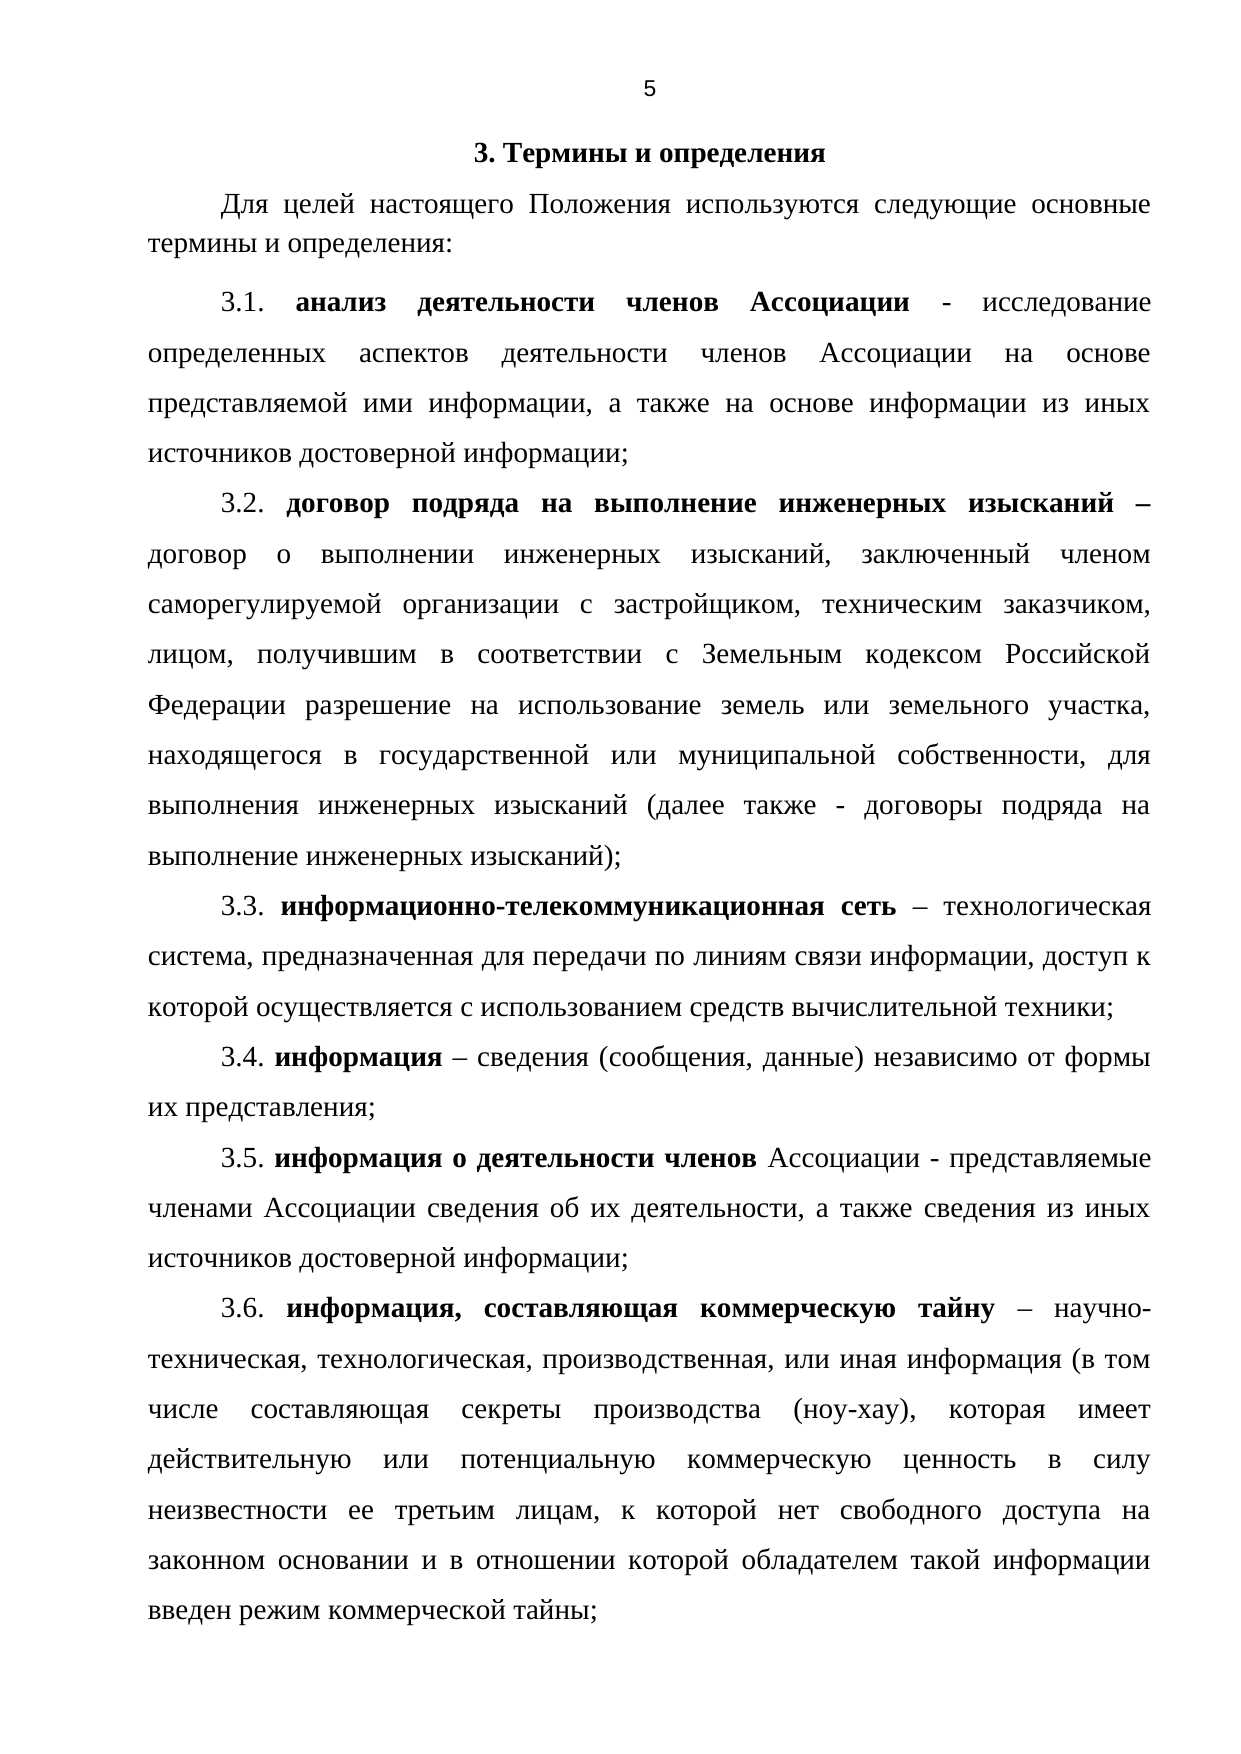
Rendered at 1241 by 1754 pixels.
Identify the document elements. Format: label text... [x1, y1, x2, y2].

text Для целей настоящего Положения используются следующие основные термины и определения: [148, 186, 1152, 258]
text 3.2. договор подряда на выполнение инженерных изысканий – договор о выполнении инженерных изысканий, заключенный членом саморегулируемой организации с застройщиком, техническим заказчиком, лицом, получившим в соответствии с Земельным кодексом Российской Федерации разрешение на использование земель или земельного участка, находящегося в государственной или муниципальной собственности, для выполнения инженерных изысканий (далее также - договоры подряда на выполнение инженерных изысканий); [148, 486, 1152, 871]
text 3.6. информация, составляющая коммерческую тайну – научно-техническая, технологическая, производственная, или иная информация (в том числе составляющая секреты производства (ноу-хау), которая имеет действительную или потенциальную коммерческую ценность в силу неизвестности ее третьим лицам, к которой нет свободного доступа на законном основании и в отношении которой обладателем такой информации введен режим коммерческой тайны; [148, 1291, 1152, 1626]
text 3.3. информационно-телекоммуникационная сеть – технологическая система, предназначенная для передачи по линиям связи информации, доступ к которой осуществляется с использованием средств вычислительной техники; [148, 888, 1152, 1022]
subtitle 3. Термины и определения [148, 135, 1152, 169]
text 3.1. анализ деятельности членов Ассоциации - исследование определенных аспектов деятельности членов Ассоциации на основе представляемой ими информации, а также на основе информации из иных источников достоверной информации; [148, 284, 1152, 469]
text 3.5. информация о деятельности членов Ассоциации - представляемые членами Ассоциации сведения об их деятельности, а также сведения из иных источников достоверной информации; [148, 1140, 1152, 1274]
text 3.4. информация – сведения (сообщения, данные) независимо от формы их представления; [148, 1039, 1152, 1123]
